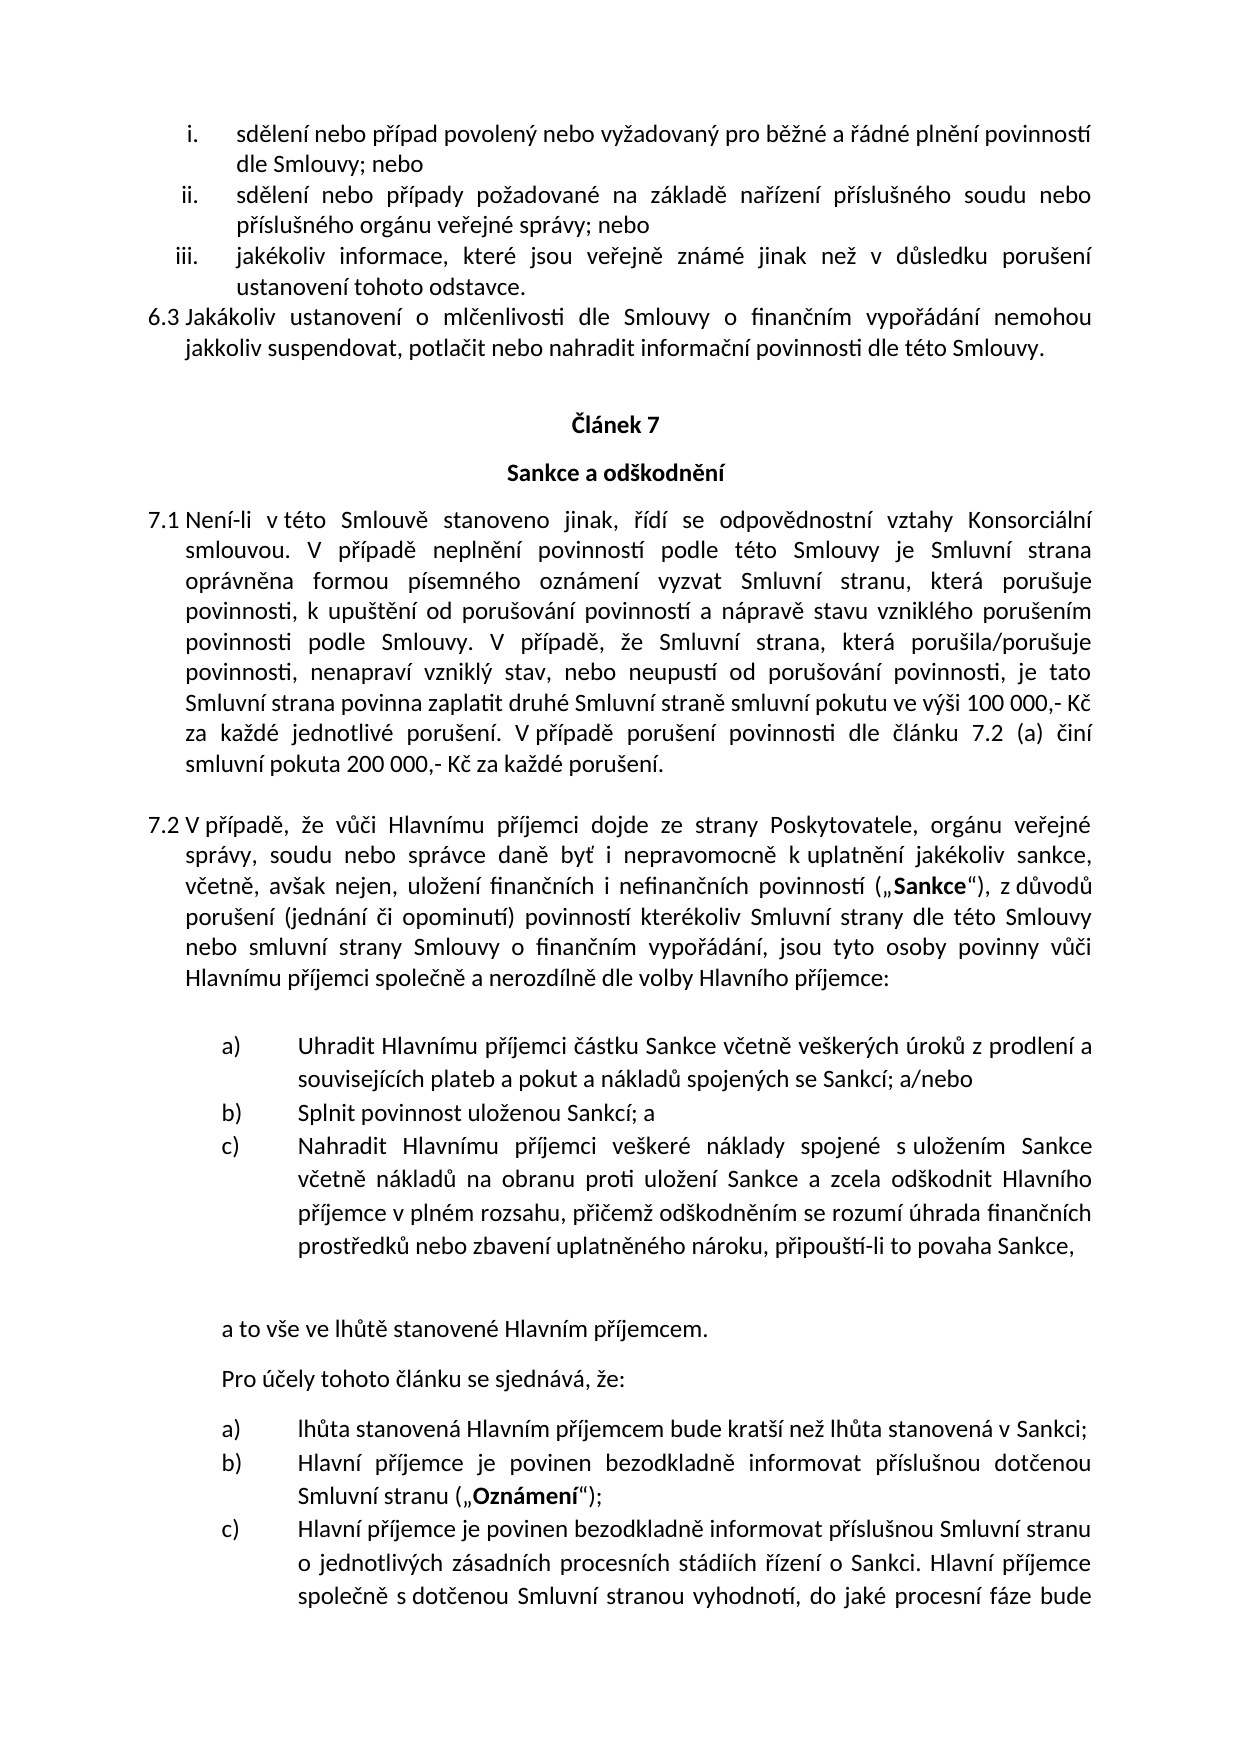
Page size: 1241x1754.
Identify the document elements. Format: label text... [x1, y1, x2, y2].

list Splnit povinnost uloženou Sankcí; a [221, 1094, 1093, 1127]
text Pro účely tohoto článku se sjednává, že: [221, 1361, 1093, 1394]
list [221, 1511, 1093, 1611]
list Hlavní příjemce je povinen bezodkladně informovat příslušnou dotčenou Smluvní stranu („Oznámení“); [221, 1444, 1093, 1511]
list sdělení nebo případ povolený nebo vyžadovaný pro běžné a řádné plnění povinností dle Smlouvy; nebo [199, 118, 1093, 179]
text Sankce a odškodnění [139, 457, 1093, 487]
list Jakákoliv ustanovení o mlčenlivosti dle Smlouvy o finančním vypořádání nemohou jakkoliv suspendovat, potlačit nebo nahradit informační povinnosti dle této Smlouvy. [148, 301, 1093, 362]
list Nahradit Hlavnímu příjemci veškeré náklady spojené s uložením Sankce včetně nákladů na obranu proti uložení Sankce a zcela odškodnit Hlavního příjemce v plném rozsahu, přičemž odškodněním se rozumí úhrada finančních prostředků nebo zbavení uplatněného nároku, připouští-li to povaha Sankce, [221, 1127, 1093, 1261]
list Uhradit Hlavnímu příjemci částku Sankce včetně veškerých úroků z prodlení a souvisejících plateb a pokut a nákladů spojených se Sankcí; a/nebo [221, 1027, 1093, 1094]
list jakékoliv informace, které jsou veřejně známé jinak než v důsledku porušení ustanovení tohoto odstavce. [199, 240, 1093, 301]
text Článek 7 [139, 409, 1093, 440]
text a to vše ve lhůtě stanovené Hlavním příjemcem. [221, 1311, 1093, 1344]
list V případě, že vůči Hlavnímu příjemci dojde ze strany Poskytovatele, orgánu veřejné správy, soudu nebo správce daně byť i nepravomocně k uplatnění jakékoliv sankce, včetně, avšak nejen, uložení finančních i nefinančních povinností („Sankce“), z důvodů porušení (jednání či opominutí) povinností kterékoliv Smluvní strany dle této Smlouvy nebo smluvní strany Smlouvy o finančním vypořádání, jsou tyto osoby povinny vůči Hlavnímu příjemci společně a nerozdílně dle volby Hlavního příjemce: [148, 809, 1093, 992]
list sdělení nebo případy požadované na základě nařízení příslušného soudu nebo příslušného orgánu veřejné správy; nebo [199, 179, 1093, 240]
list lhůta stanovená Hlavním příjemcem bude kratší než lhůta stanovená v Sankci; [221, 1411, 1093, 1444]
list Není-li v této Smlouvě stanoveno jinak, řídí se odpovědnostní vztahy Konsorciální smlouvou. V případě neplnění povinností podle této Smlouvy je Smluvní strana oprávněna formou písemného oznámení vyzvat Smluvní stranu, která porušuje povinnosti, k upuštění od porušování povinností a nápravě stavu vzniklého porušením povinnosti podle Smlouvy. V případě, že Smluvní strana, která porušila/porušuje povinnosti, nenapraví vzniklý stav, nebo neupustí od porušování povinnosti, je tato Smluvní strana povinna zaplatit druhé Smluvní straně smluvní pokutu ve výši 100 000,- Kč za každé jednotlivé porušení. V případě porušení povinnosti dle článku 7.2 (a) činí smluvní pokuta 200 000,- Kč za každé porušení. [148, 504, 1093, 778]
